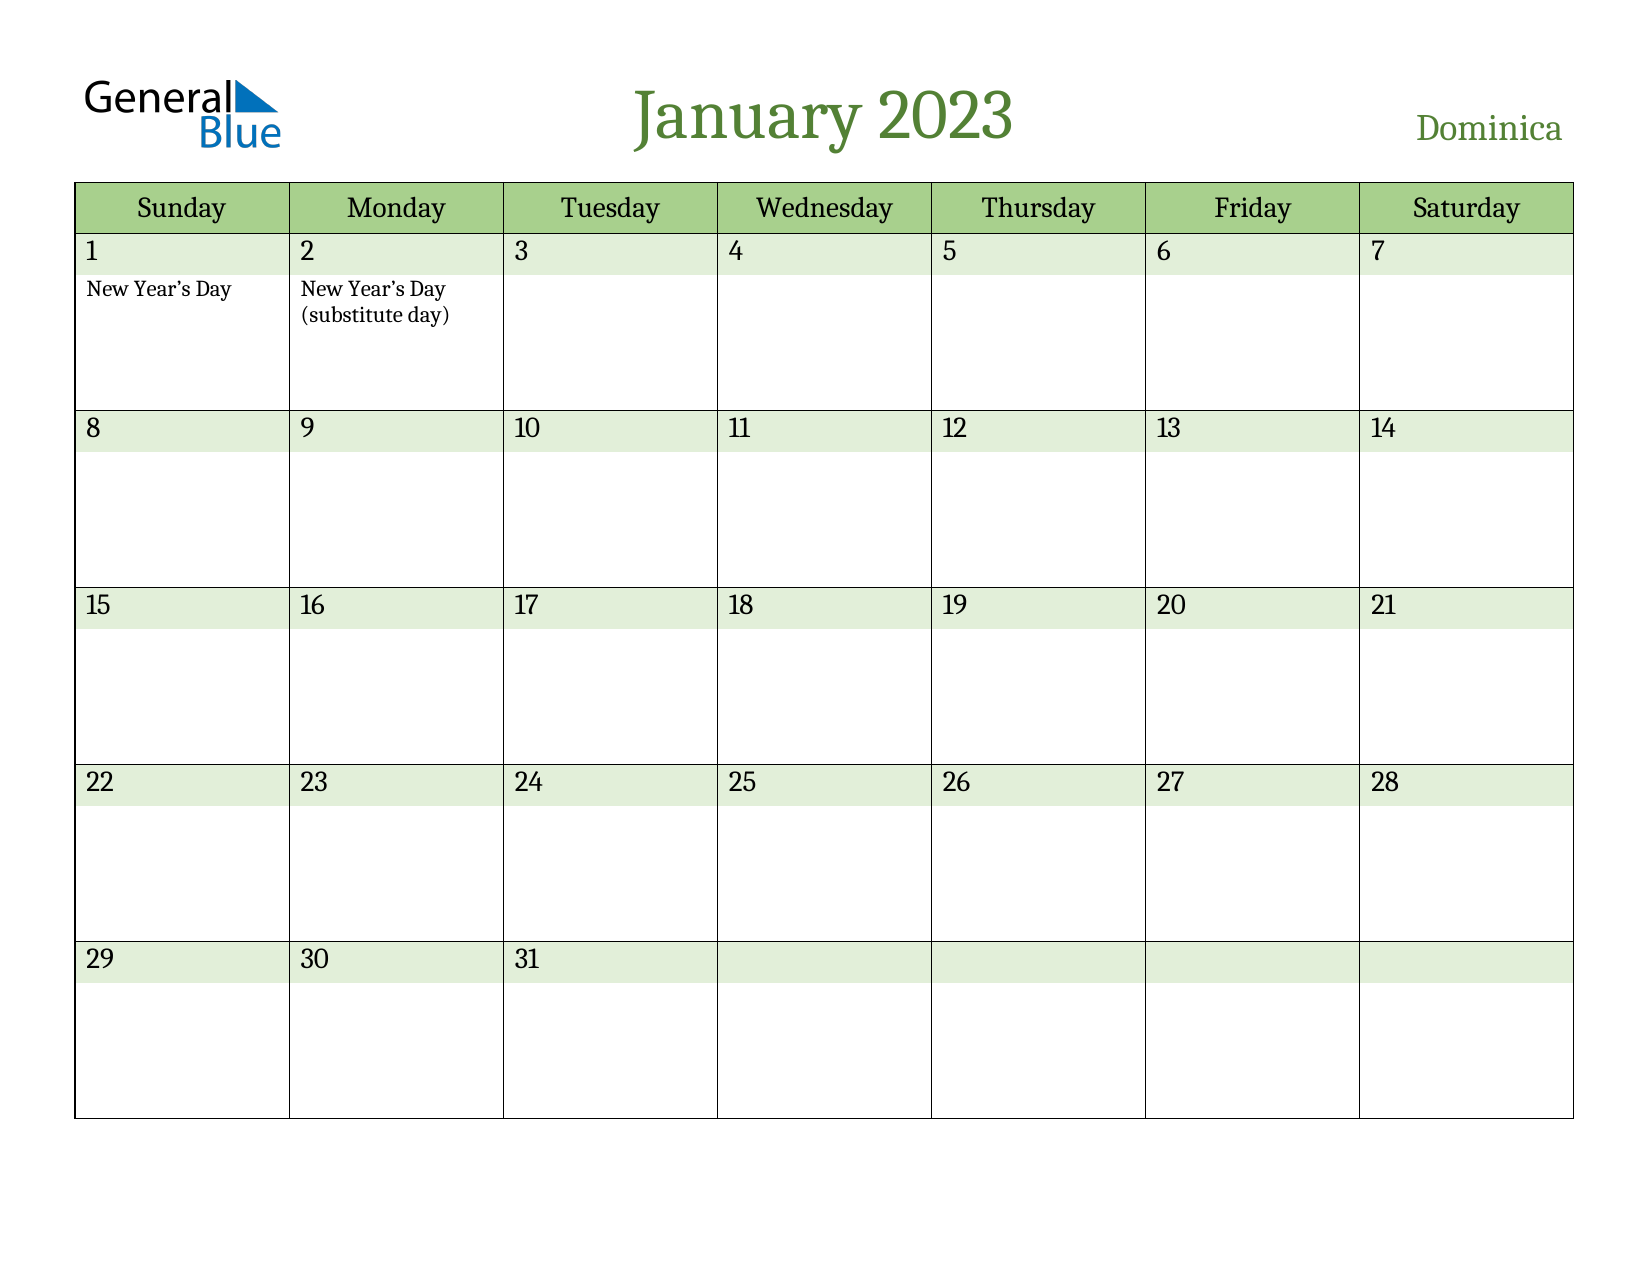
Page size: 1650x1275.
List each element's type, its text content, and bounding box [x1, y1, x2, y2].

table_cell 4 [718, 234, 931, 275]
table_cell [1146, 983, 1359, 1118]
table_cell [76, 629, 289, 764]
table_cell 18 [718, 588, 931, 629]
table_cell 8 [76, 411, 289, 452]
table_cell [504, 806, 717, 941]
table_cell 25 [718, 765, 931, 806]
table_cell Tuesday [504, 183, 717, 233]
table_cell Friday [1146, 183, 1359, 233]
table_cell [1360, 942, 1573, 983]
table_cell 3 [504, 234, 717, 275]
table_cell 12 [932, 411, 1145, 452]
table_cell [718, 629, 931, 764]
table_cell [932, 275, 1145, 410]
table_cell 22 [76, 765, 289, 806]
table_cell 11 [718, 411, 931, 452]
table_cell New Year’s Day (substitute day) [290, 275, 503, 410]
table_header January 2023 [503, 75, 1146, 182]
table_cell 5 [932, 234, 1145, 275]
table_cell [1146, 452, 1359, 587]
table_cell 15 [76, 588, 289, 629]
table_cell [1360, 629, 1573, 764]
table_cell [504, 275, 717, 410]
table_cell [76, 983, 289, 1118]
table_cell [1360, 983, 1573, 1118]
table_cell 16 [290, 588, 503, 629]
table_cell 7 [1360, 234, 1573, 275]
table_cell [932, 942, 1145, 983]
table_cell [1360, 806, 1573, 941]
table_cell [718, 983, 931, 1118]
table_cell 21 [1360, 588, 1573, 629]
table_cell [504, 452, 717, 587]
table_cell [290, 629, 503, 764]
table_header Dominica [1146, 75, 1574, 182]
table_cell Saturday [1360, 183, 1573, 233]
table_cell 10 [504, 411, 717, 452]
table_cell 1 [76, 234, 289, 275]
table_header [75, 75, 503, 182]
table_cell [1146, 942, 1359, 983]
table_cell New Year’s Day [76, 275, 289, 410]
table_cell [718, 452, 931, 587]
table_cell 28 [1360, 765, 1573, 806]
table_cell [1360, 275, 1573, 410]
table_cell [718, 942, 931, 983]
table_cell Sunday [76, 183, 289, 233]
table_cell 13 [1146, 411, 1359, 452]
table_cell [1146, 275, 1359, 410]
picture [85, 80, 281, 148]
table_cell 23 [290, 765, 503, 806]
table_cell 19 [932, 588, 1145, 629]
table_cell Thursday [932, 183, 1145, 233]
table_cell [76, 806, 289, 941]
table_cell [718, 806, 931, 941]
table_cell [1360, 452, 1573, 587]
table_cell [932, 452, 1145, 587]
table_cell Wednesday [718, 183, 931, 233]
table_cell 17 [504, 588, 717, 629]
table_cell [932, 983, 1145, 1118]
table_cell [290, 806, 503, 941]
table_cell 2 [290, 234, 503, 275]
table_cell 24 [504, 765, 717, 806]
table_cell 27 [1146, 765, 1359, 806]
table_cell [504, 629, 717, 764]
table_cell [76, 452, 289, 587]
table_cell 6 [1146, 234, 1359, 275]
table_cell 30 [290, 942, 503, 983]
table_cell 31 [504, 942, 717, 983]
table_cell [290, 983, 503, 1118]
table_cell [718, 275, 931, 410]
table_cell 20 [1146, 588, 1359, 629]
table_cell [504, 983, 717, 1118]
table_cell 9 [290, 411, 503, 452]
table_cell 29 [76, 942, 289, 983]
table_cell [932, 629, 1145, 764]
table_cell 26 [932, 765, 1145, 806]
table_cell [932, 806, 1145, 941]
table_cell [290, 452, 503, 587]
table_cell 14 [1360, 411, 1573, 452]
table_cell Monday [290, 183, 503, 233]
table_cell [1146, 806, 1359, 941]
table_cell [1146, 629, 1359, 764]
